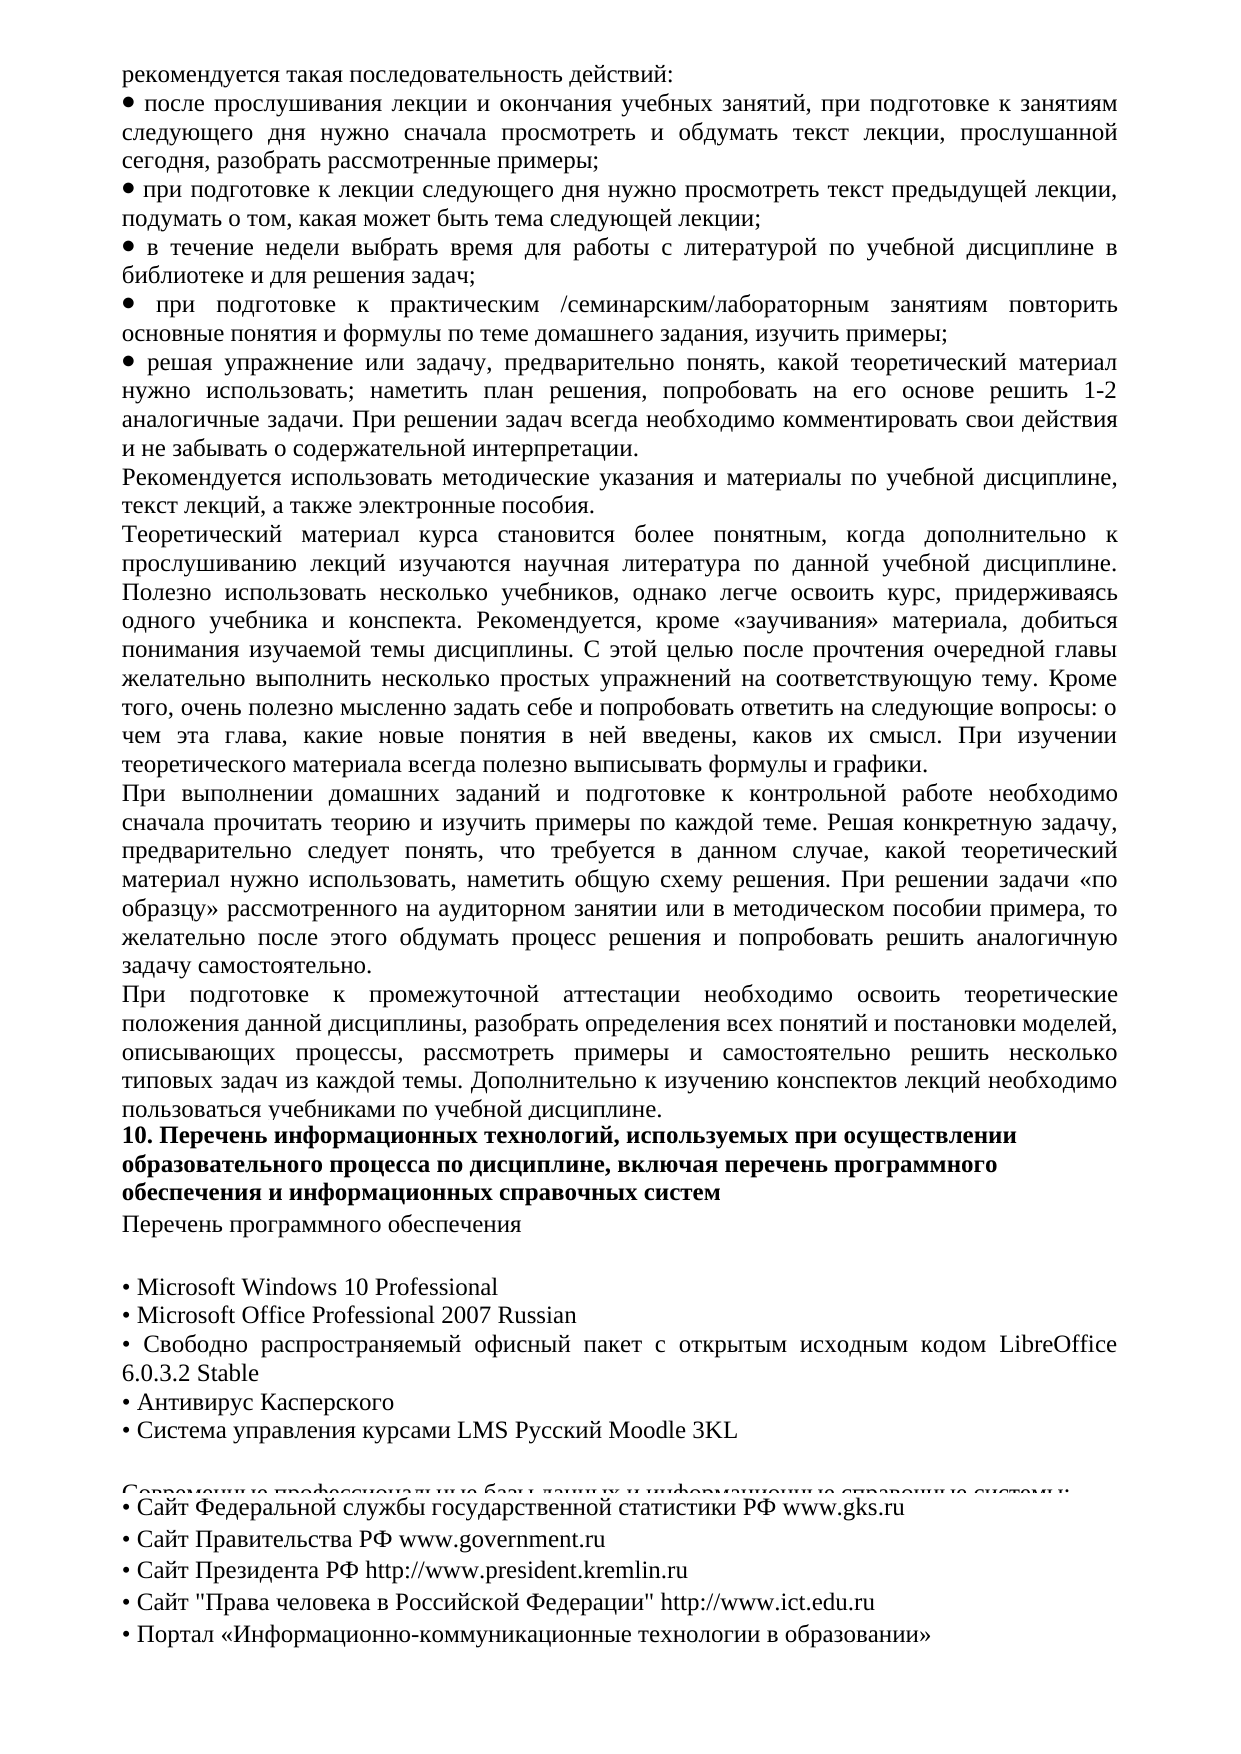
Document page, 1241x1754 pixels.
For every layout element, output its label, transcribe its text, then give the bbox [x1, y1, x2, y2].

table_header рекомендуется такая последовательность действий: ⦁ после прослушивания лекции и окончания учебных занятий, при подготовке к занятиям следующего дня нужно сначала просмотреть и обдумать текст лекции, прослушанной сегодня, разобрать рассмотренные примеры; ⦁ при подготовке к лекции следующего дня нужно просмотреть текст предыдущей лекции, подумать о том, какая может быть тема следующей лекции; ⦁ в течение недели выбрать время для работы с литературой по учебной дисциплине в библиотеке и для решения задач; ⦁ при подготовке к практическим /семинарским/лабораторным занятиям повторить основные понятия и формулы по теме домашнего задания, изучить примеры; ⦁ решая упражнение или задачу, предварительно понять, какой теоретический материал нужно использовать; наметить план решения, попробовать на его основе решить 1-2 аналогичные задачи. При решении задач всегда необходимо комментировать свои действия и не забывать о содержательной интерпретации. Рекомендуется использовать методические указания и материалы по учебной дисциплине, текст лекций, а также электронные пособия. Теоретический материал курса становится более понятным, когда дополнительно к прослушиванию лекций изучаются научная литература по данной учебной дисциплине. Полезно использовать несколько учебников, однако легче освоить курс, придерживаясь одного учебника и конспекта. Рекомендуется, кроме «заучивания» материала, добиться понимания изучаемой темы дисциплины. С этой целью после прочтения очередной главы желательно выполнить несколько простых упражнений на соответствующую тему. Кроме того, очень полезно мысленно задать себе и попробовать ответить на следующие вопросы: о чем эта глава, какие новые понятия в ней введены, каков их смысл. При изучении теоретического материала всегда полезно выписывать формулы и графики. При выполнении домашних заданий и подготовке к контрольной работе необходимо сначала прочитать теорию и изучить примеры по каждой теме. Решая конкретную задачу, предварительно следует понять, что требуется в данном случае, какой теоретический материал нужно использовать, наметить общую схему решения. При решении задачи «по образцу» рассмотренного на аудиторном занятии или в методическом пособии примера, то желательно после этого обдумать процесс решения и попробовать решить аналогичную задачу самостоятельно. При подготовке к промежуточной аттестации необходимо освоить теоретические положения данной дисциплины, разобрать определения всех понятий и постановки моделей, описывающих процессы, рассмотреть примеры и самостоятельно решить несколько типовых задач из каждой темы. Дополнительно к изучению конспектов лекций необходимо пользоваться учебниками по учебной дисциплине. [118, 59, 1122, 1120]
table_cell Перечень программного обеспечения • Microsoft Windows 10 Professional • Microsoft Office Professional 2007 Russian • Cвободно распространяемый офисный пакет с открытым исходным кодом LibreOffice 6.0.3.2 Stable • Антивирус Касперского • Cистема управления курсами LMS Русский Moodle 3KL Современные профессиональные базы данных и информационные справочные системы: [118, 1209, 1122, 1492]
table_cell • Сайт Правительства РФ www.government.ru [118, 1524, 1122, 1556]
table_cell 10. Перечень информационных технологий, используемых при осуществлении образовательного процесса по дисциплине, включая перечень программного обеспечения и информационных справочных систем [118, 1120, 1122, 1209]
table_cell • Сайт Президента РФ http://www.president.kremlin.ru [118, 1556, 1122, 1587]
table_cell • Сайт Федеральной службы государственной статистики РФ www.gks.ru [118, 1492, 1122, 1524]
table_cell • Сайт "Права человека в Российской Федерации" http://www.ict.edu.ru [118, 1587, 1122, 1619]
table_cell • Портал «Информационно-коммуникационные технологии в образовании» [118, 1619, 1122, 1651]
